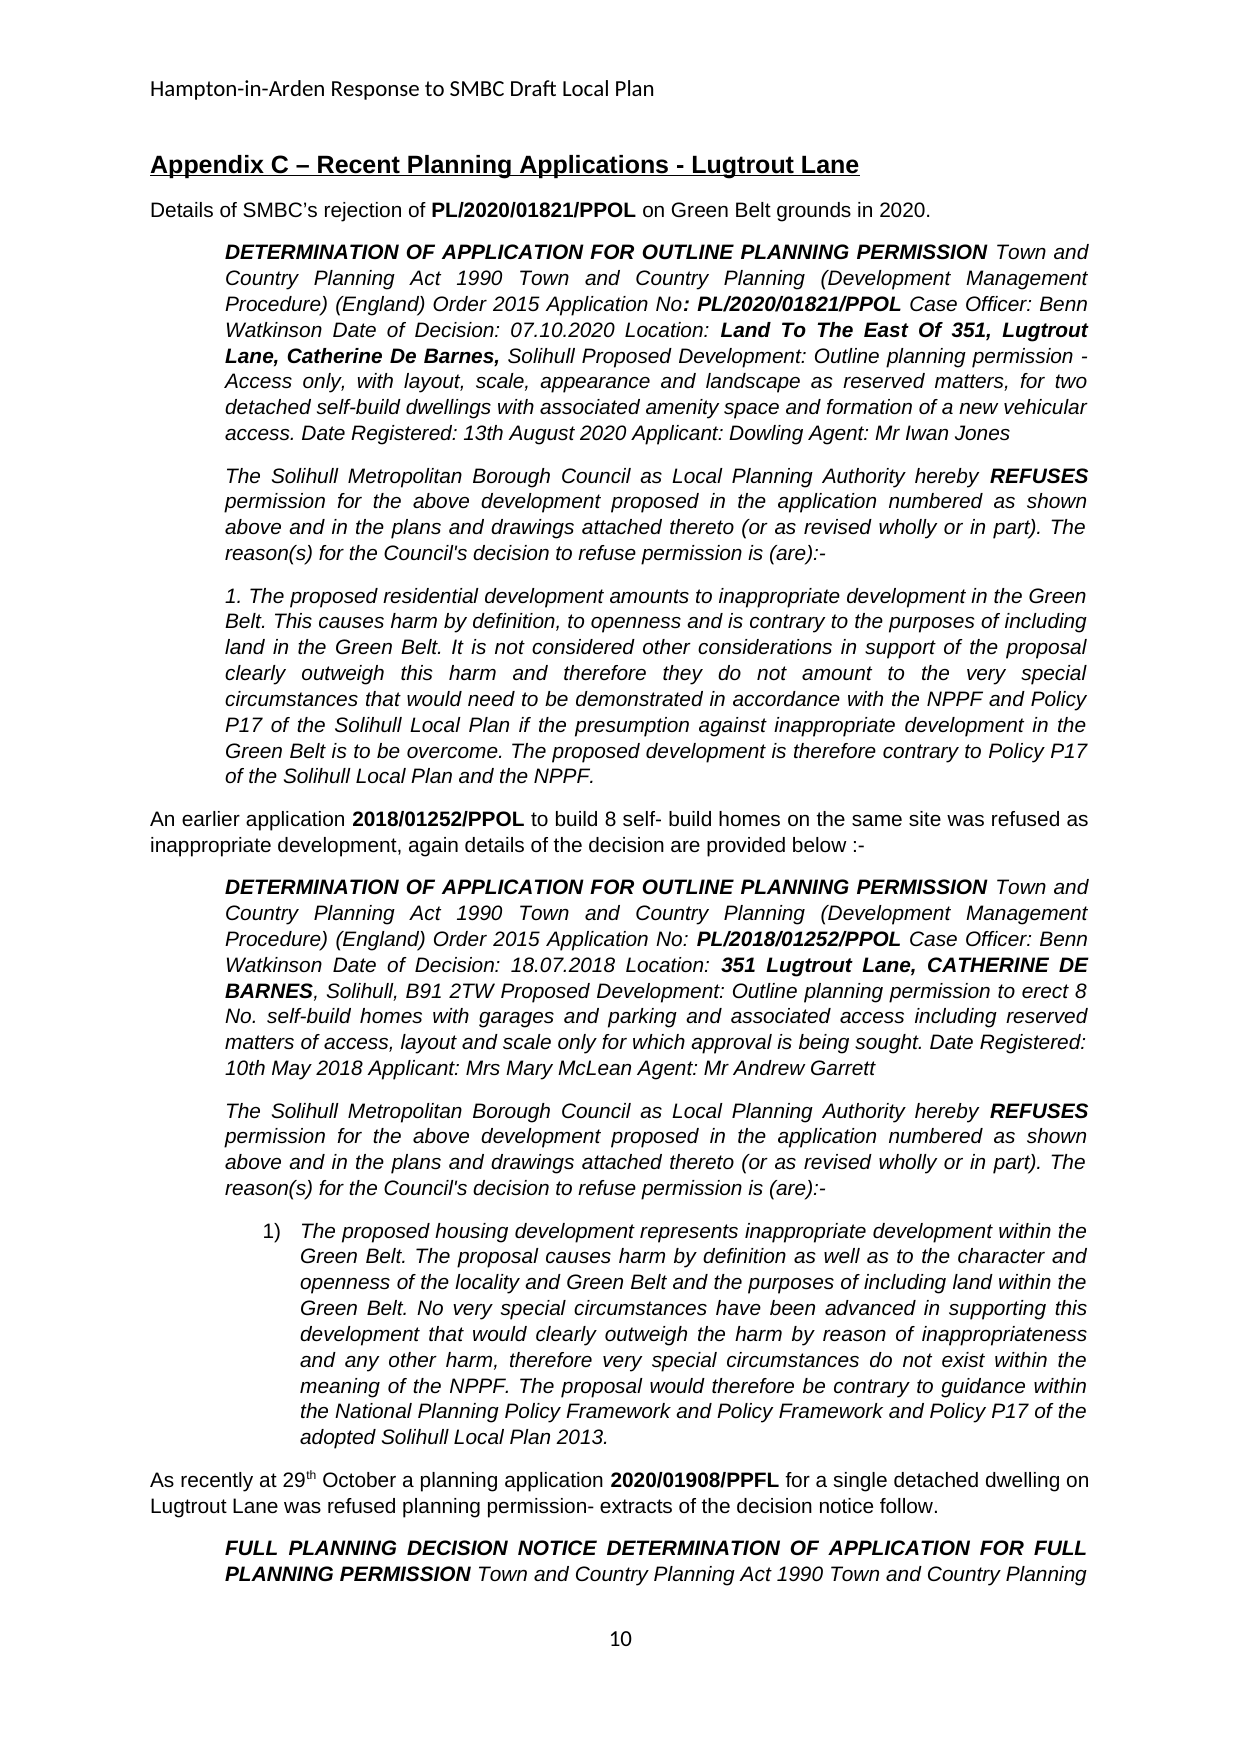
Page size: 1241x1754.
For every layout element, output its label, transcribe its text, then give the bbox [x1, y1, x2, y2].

text The Solihull Metropolitan Borough Council as Local Planning Authority hereby REFUSES permission for the above development proposed in the application numbered as shown above and in the plans and drawings attached thereto (or as revised wholly or in part). The reason(s) for the Council's decision to refuse permission is (are):- [225, 1098, 1090, 1200]
text Details of SMBC’s rejection of PL/2020/01821/PPOL on Green Belt grounds in 2020. [150, 198, 1090, 222]
text 1. The proposed residential development amounts to inappropriate development in the Green Belt. This causes harm by definition, to openness and is contrary to the purposes of including land in the Green Belt. It is not considered other considerations in support of the proposal clearly outweigh this harm and therefore they do not amount to the very special circumstances that would need to be demonstrated in accordance with the NPPF and Policy P17 of the Solihull Local Plan if the presumption against inappropriate development in the Green Belt is to be overcome. The proposed development is therefore contrary to Policy P17 of the Solihull Local Plan and the NPPF. [225, 583, 1090, 788]
text An earlier application 2018/01252/PPOL to build 8 self- build homes on the same site was refused as inappropriate development, again details of the decision are provided below :- [150, 807, 1090, 857]
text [225, 1536, 1090, 1586]
text As recently at 29th October a planning application 2020/01908/PPFL for a single detached dwelling on Lugtrout Lane was refused planning permission- extracts of the decision notice follow. [150, 1468, 1090, 1517]
text The Solihull Metropolitan Borough Council as Local Planning Authority hereby REFUSES permission for the above development proposed in the application numbered as shown above and in the plans and drawings attached thereto (or as revised wholly or in part). The reason(s) for the Council's decision to refuse permission is (are):- [225, 463, 1090, 565]
list The proposed housing development represents inappropriate development within the Green Belt. The proposal causes harm by definition as well as to the character and openness of the locality and Green Belt and the purposes of including land within the Green Belt. No very special circumstances have been advanced in supporting this development that would clearly outweigh the harm by reason of inappropriateness and any other harm, therefore very special circumstances do not exist within the meaning of the NPPF. The proposal would therefore be contrary to guidance within the National Planning Policy Framework and Policy Framework and Policy P17 of the adopted Solihull Local Plan 2013. [262, 1218, 1090, 1449]
text Appendix C – Recent Planning Applications - Lugtrout Lane [150, 150, 1090, 179]
text DETERMINATION OF APPLICATION FOR OUTLINE PLANNING PERMISSION Town and Country Planning Act 1990 Town and Country Planning (Development Management Procedure) (England) Order 2015 Application No: PL/2020/01821/PPOL Case Officer: Benn Watkinson Date of Decision: 07.10.2020 Location: Land To The East Of 351, Lugtrout Lane, Catherine De Barnes, Solihull Proposed Development: Outline planning permission - Access only, with layout, scale, appearance and landscape as reserved matters, for two detached self-build dwellings with associated amenity space and formation of a new vehicular access. Date Registered: 13th August 2020 Applicant: Dowling Agent: Mr Iwan Jones [225, 240, 1090, 445]
text DETERMINATION OF APPLICATION FOR OUTLINE PLANNING PERMISSION Town and Country Planning Act 1990 Town and Country Planning (Development Management Procedure) (England) Order 2015 Application No: PL/2018/01252/PPOL Case Officer: Benn Watkinson Date of Decision: 18.07.2018 Location: 351 Lugtrout Lane, CATHERINE DE BARNES, Solihull, B91 2TW Proposed Development: Outline planning permission to erect 8 No. self-build homes with garages and parking and associated access including reserved matters of access, layout and scale only for which approval is being sought. Date Registered: 10th May 2018 Applicant: Mrs Mary McLean Agent: Mr Andrew Garrett [225, 875, 1090, 1080]
